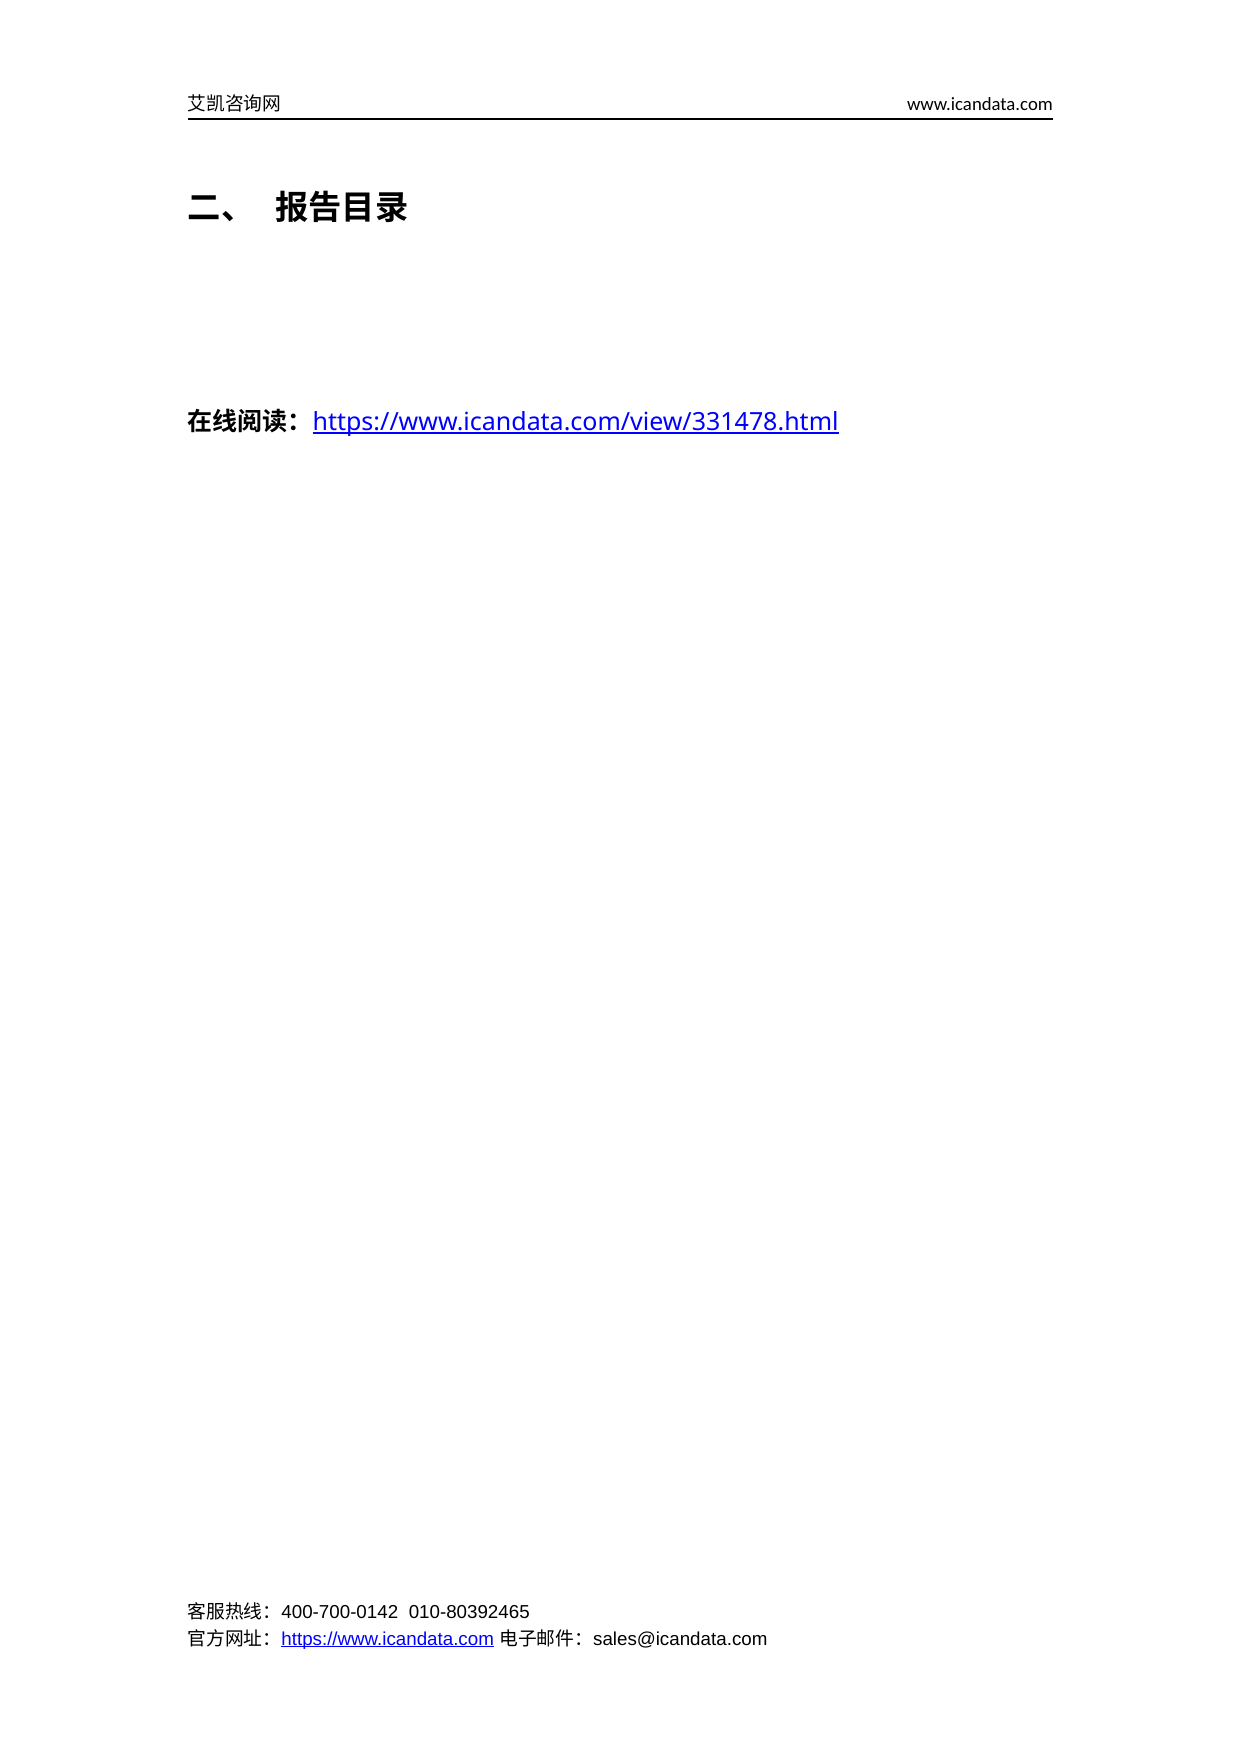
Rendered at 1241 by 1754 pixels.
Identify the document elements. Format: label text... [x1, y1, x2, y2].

subtitle 报告目录 [187, 172, 1053, 237]
text 在线阅读：https://www.icandata.com/view/331478.html [187, 387, 1053, 452]
